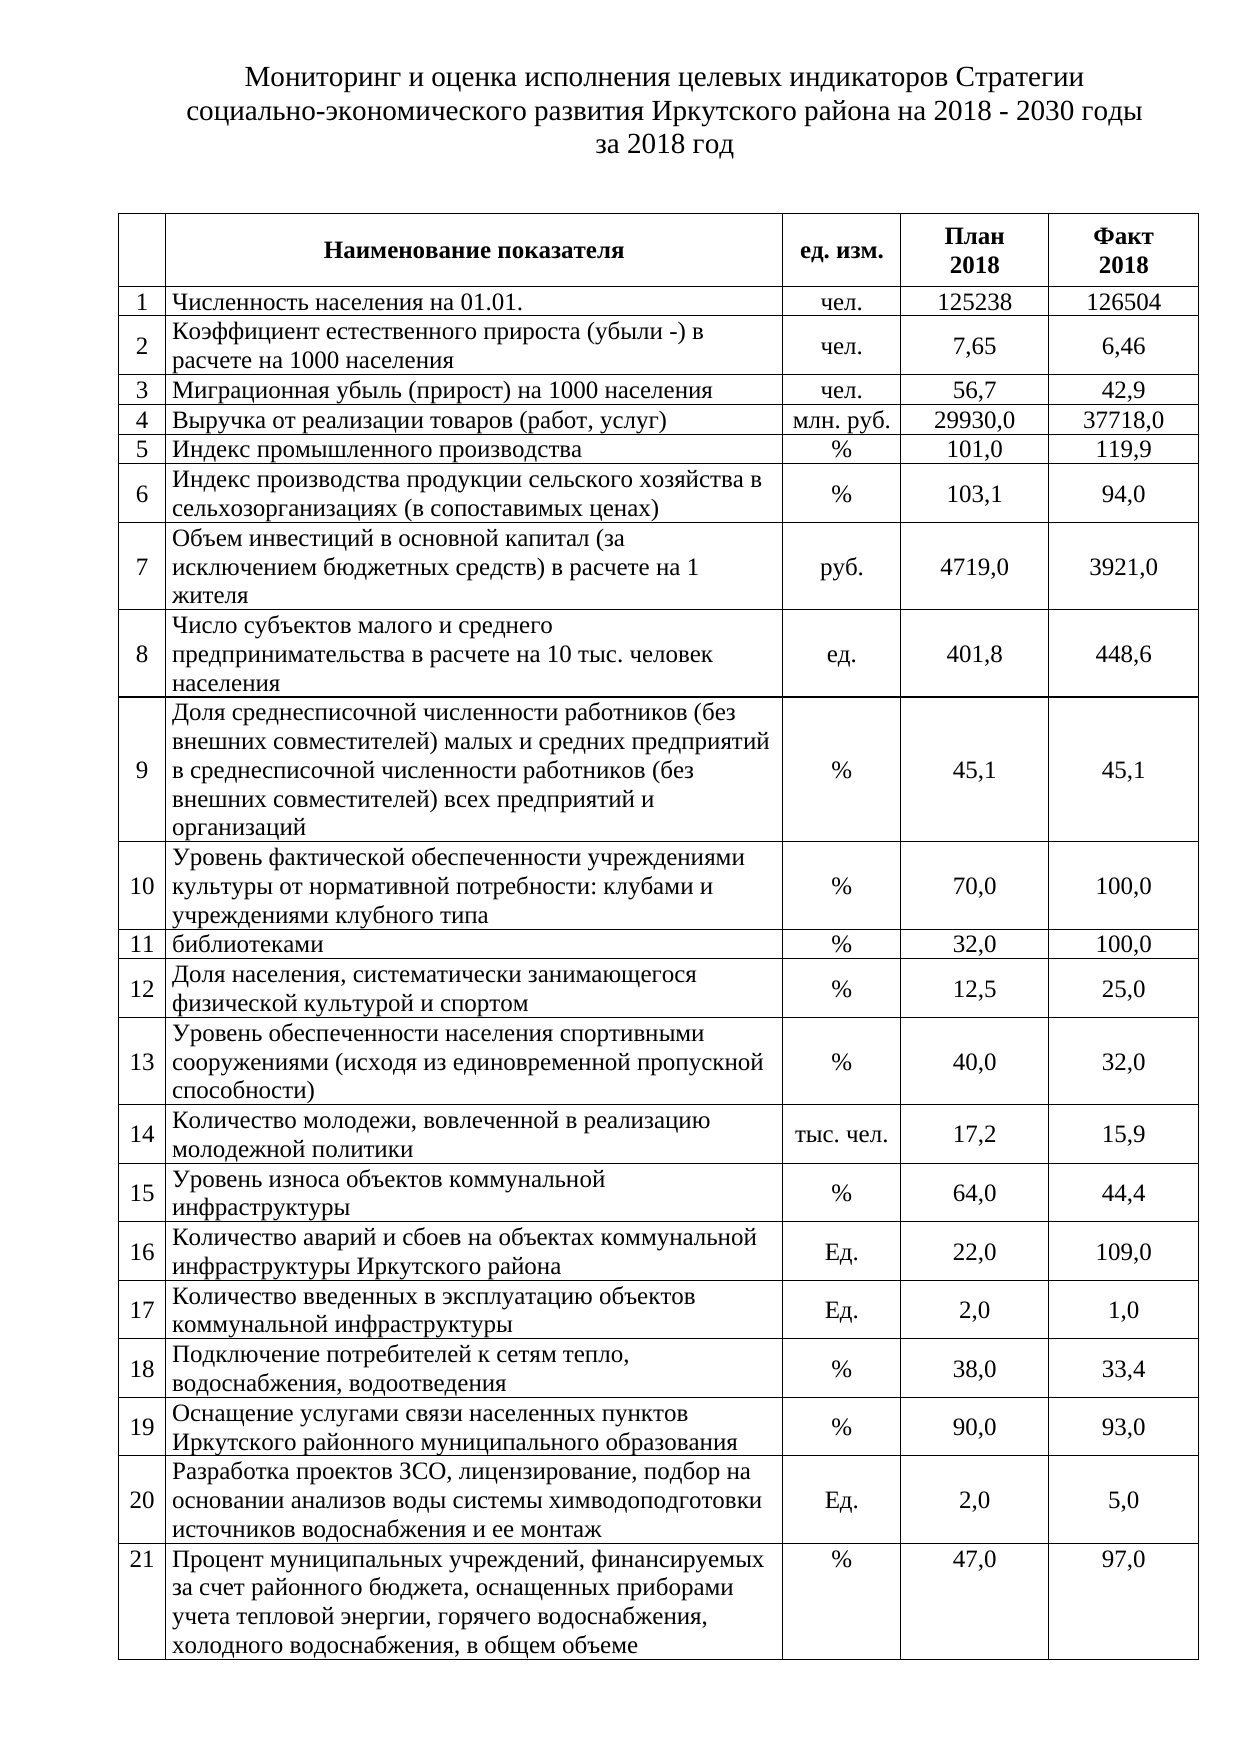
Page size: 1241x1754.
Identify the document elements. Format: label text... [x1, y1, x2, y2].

table_cell % [783, 435, 900, 463]
table_cell 6,46 [1049, 316, 1198, 374]
table_cell Численность населения на 01.01. [166, 287, 782, 315]
table_cell 401,8 [901, 610, 1048, 696]
table_cell 21 [119, 1544, 165, 1659]
table_cell 8 [119, 610, 165, 696]
table_cell 10 [119, 842, 165, 928]
text Мониторинг и оценка исполнения целевых индикаторов Стратегии социально-экономического развития Иркутского района на 2018 - 2030 годы [177, 59, 1152, 126]
table_cell 45,1 [901, 698, 1048, 841]
table_cell 33,4 [1049, 1339, 1198, 1397]
table_cell руб. [783, 523, 900, 609]
table_cell 2 [119, 316, 165, 374]
table_cell % [783, 842, 900, 928]
table_cell Количество аварий и сбоев на объектах коммунальной инфраструктуры Иркутского района [166, 1222, 782, 1280]
table_cell 37718,0 [1049, 405, 1198, 433]
table_cell Уровень фактической обеспеченности учреждениями культуры от нормативной потребности: клубами и учреждениями клубного типа [166, 842, 782, 928]
table_cell 70,0 [901, 842, 1048, 928]
table_cell млн. руб. [783, 405, 900, 433]
table_cell Ед. [783, 1222, 900, 1280]
table_cell 1,0 [1049, 1281, 1198, 1338]
table_cell 3 [119, 375, 165, 404]
table_cell 125238 [901, 287, 1048, 315]
table_cell 7,65 [901, 316, 1048, 374]
table_cell 9 [119, 698, 165, 841]
table_cell 4 [119, 405, 165, 433]
table_cell Выручка от реализации товаров (работ, услуг) [166, 405, 782, 433]
table_cell 11 [119, 930, 165, 958]
table_header Наименование показателя [166, 214, 782, 286]
table_cell 29930,0 [901, 405, 1048, 433]
table_header План 2018 [901, 214, 1048, 286]
table_cell 2,0 [901, 1281, 1048, 1338]
table_cell 15 [119, 1164, 165, 1221]
table_header [119, 214, 165, 286]
table_cell 38,0 [901, 1339, 1048, 1397]
table_cell 5,0 [1049, 1456, 1198, 1543]
table_cell Индекс производства продукции сельского хозяйства в сельхозорганизациях (в сопоставимых ценах) [166, 464, 782, 522]
table_cell 22,0 [901, 1222, 1048, 1280]
table_cell Доля населения, систематически занимающегося физической культурой и спортом [166, 959, 782, 1017]
table_cell 3921,0 [1049, 523, 1198, 609]
table_cell % [783, 464, 900, 522]
table_cell Количество введенных в эксплуатацию объектов коммунальной инфраструктуры [166, 1281, 782, 1338]
table_cell Уровень обеспеченности населения спортивными сооружениями (исходя из единовременной пропускной способности) [166, 1018, 782, 1104]
table_cell Ед. [783, 1456, 900, 1543]
table_cell Разработка проектов ЗСО, лицензирование, подбор на основании анализов воды системы химводоподготовки источников водоснабжения и ее монтаж [166, 1456, 782, 1543]
table_cell Коэффициент естественного прироста (убыли -) в расчете на 1000 населения [166, 316, 782, 374]
table_cell 4719,0 [901, 523, 1048, 609]
table_cell 101,0 [901, 435, 1048, 463]
table_cell 126504 [1049, 287, 1198, 315]
table_cell 5 [119, 435, 165, 463]
table_cell % [783, 1398, 900, 1455]
table_cell Индекс промышленного производства [166, 435, 782, 463]
table_cell Количество молодежи, вовлеченной в реализацию молодежной политики [166, 1105, 782, 1163]
table_cell % [783, 1339, 900, 1397]
table_cell Миграционная убыль (прирост) на 1000 населения [166, 375, 782, 404]
table_cell 93,0 [1049, 1398, 1198, 1455]
table_cell 47,0 [901, 1544, 1048, 1659]
table_cell 13 [119, 1018, 165, 1104]
table_cell 97,0 [1049, 1544, 1198, 1659]
table_cell 12 [119, 959, 165, 1017]
table_header Факт 2018 [1049, 214, 1198, 286]
table_cell 64,0 [901, 1164, 1048, 1221]
table_cell 32,0 [901, 930, 1048, 958]
table_cell 20 [119, 1456, 165, 1543]
table_cell 19 [119, 1398, 165, 1455]
table_cell 90,0 [901, 1398, 1048, 1455]
table_cell % [783, 1164, 900, 1221]
table_cell чел. [783, 375, 900, 404]
table_cell 100,0 [1049, 842, 1198, 928]
table_cell 448,6 [1049, 610, 1198, 696]
table_cell % [783, 698, 900, 841]
table_cell Доля среднесписочной численности работников (без внешних совместителей) малых и средних предприятий в среднесписочной численности работников (без внешних совместителей) всех предприятий и организаций [166, 698, 782, 841]
table_cell % [783, 1018, 900, 1104]
table_cell 12,5 [901, 959, 1048, 1017]
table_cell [166, 1544, 782, 1659]
table_cell 14 [119, 1105, 165, 1163]
table_cell 18 [119, 1339, 165, 1397]
table_cell 109,0 [1049, 1222, 1198, 1280]
table_cell 100,0 [1049, 930, 1198, 958]
table_cell Подключение потребителей к сетям тепло, водоснабжения, водоотведения [166, 1339, 782, 1397]
table_cell 16 [119, 1222, 165, 1280]
table_cell 6 [119, 464, 165, 522]
table_cell 40,0 [901, 1018, 1048, 1104]
table_cell ед. [783, 610, 900, 696]
table_cell 17,2 [901, 1105, 1048, 1163]
table_cell 7 [119, 523, 165, 609]
table_cell Оснащение услугами связи населенных пунктов Иркутского районного муниципального образования [166, 1398, 782, 1455]
table_header ед. изм. [783, 214, 900, 286]
table_cell 32,0 [1049, 1018, 1198, 1104]
table_cell % [783, 959, 900, 1017]
table_cell 1 [119, 287, 165, 315]
table_cell чел. [783, 287, 900, 315]
table_cell тыс. чел. [783, 1105, 900, 1163]
table_cell Объем инвестиций в основной капитал (за исключением бюджетных средств) в расчете на 1 жителя [166, 523, 782, 609]
table_cell % [783, 930, 900, 958]
table_cell 25,0 [1049, 959, 1198, 1017]
table_cell 119,9 [1049, 435, 1198, 463]
table_cell Ед. [783, 1281, 900, 1338]
table_cell 17 [119, 1281, 165, 1338]
table_cell 15,9 [1049, 1105, 1198, 1163]
table_cell 2,0 [901, 1456, 1048, 1543]
table_cell библиотеками [166, 930, 782, 958]
text за 2018 год [177, 126, 1152, 160]
table_cell 44,4 [1049, 1164, 1198, 1221]
table_cell Число субъектов малого и среднего предпринимательства в расчете на 10 тыс. человек населения [166, 610, 782, 696]
table_cell чел. [783, 316, 900, 374]
table_cell 56,7 [901, 375, 1048, 404]
table_cell % [783, 1544, 900, 1659]
table_cell 103,1 [901, 464, 1048, 522]
table_cell 45,1 [1049, 698, 1198, 841]
table_cell Уровень износа объектов коммунальной инфраструктуры [166, 1164, 782, 1221]
table_cell 42,9 [1049, 375, 1198, 404]
table_cell 94,0 [1049, 464, 1198, 522]
